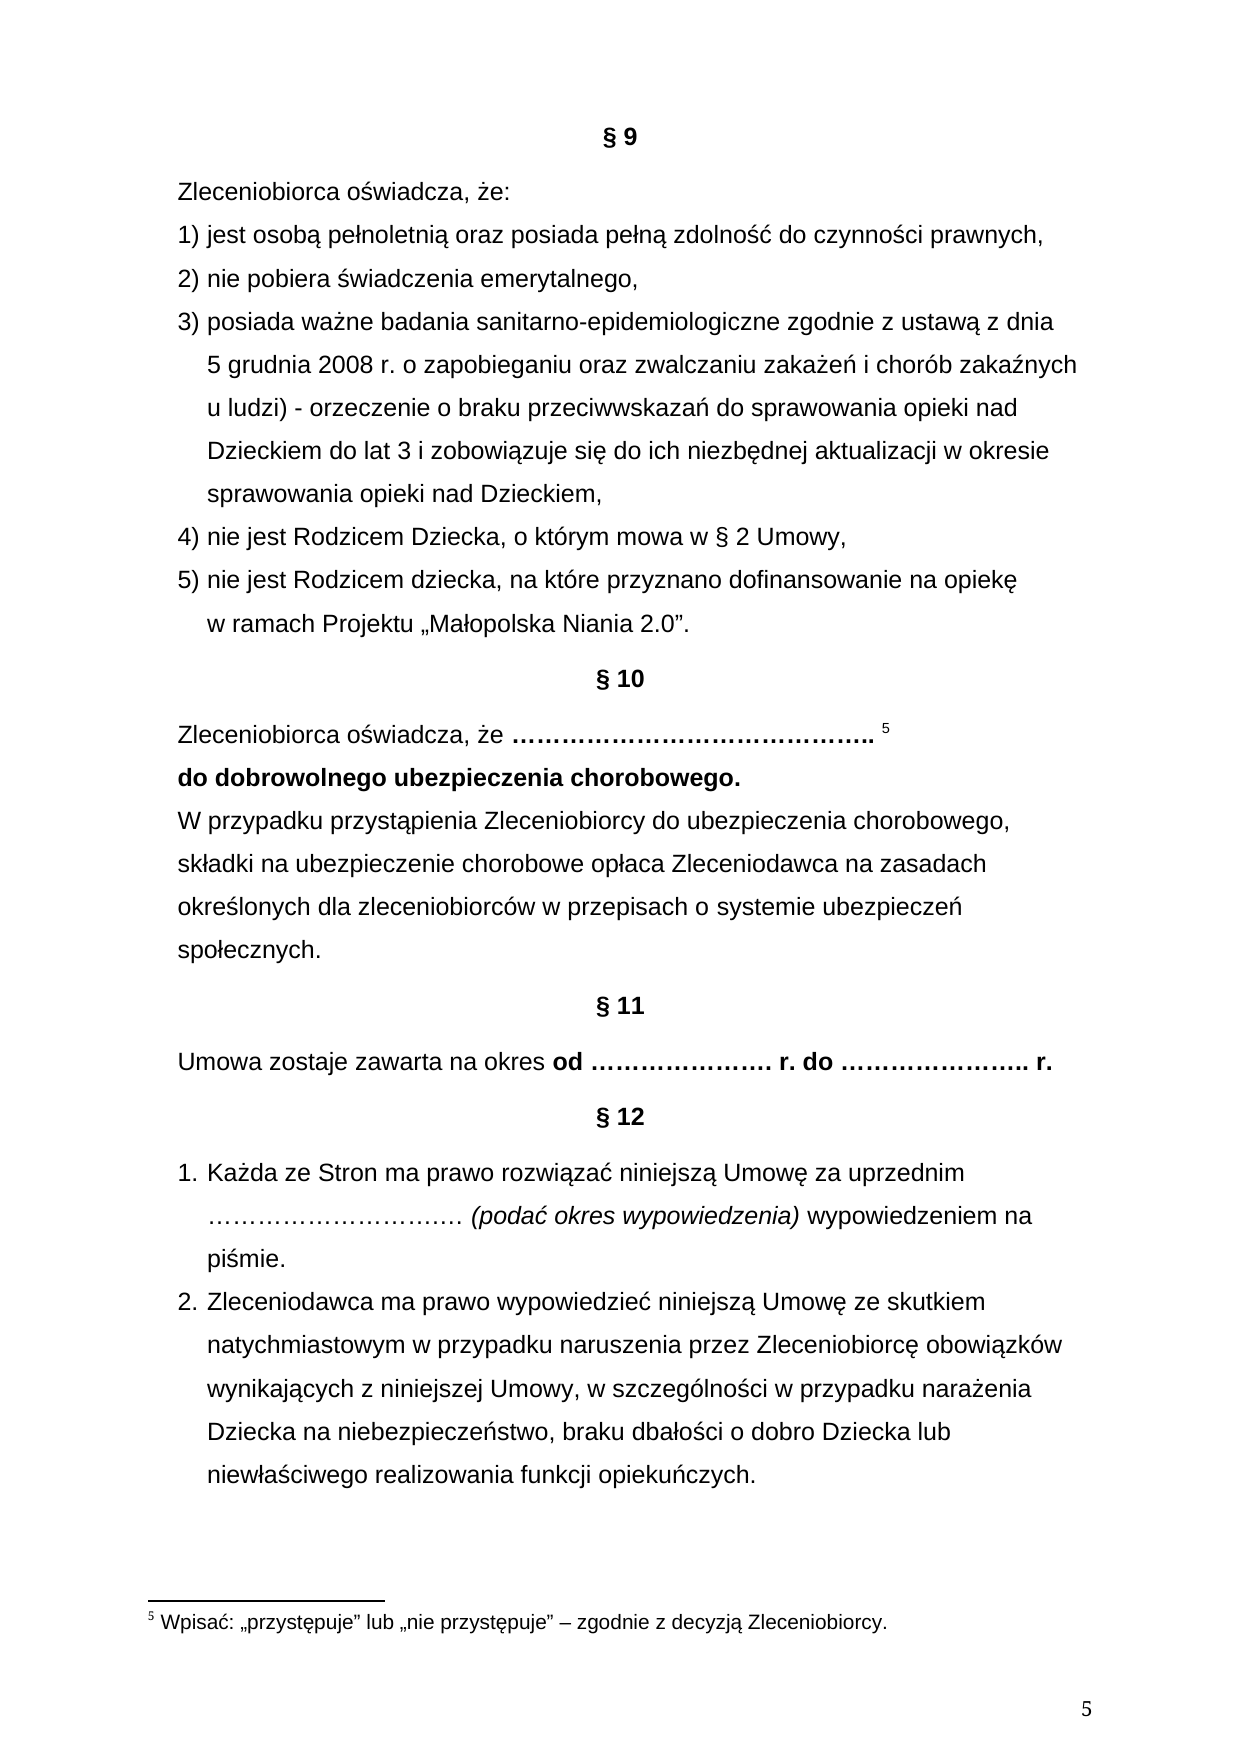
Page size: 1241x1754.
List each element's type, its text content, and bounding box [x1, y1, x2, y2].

list jest osobą pełnoletnią oraz posiada pełną zdolność do czynności prawnych, [177, 220, 1092, 249]
list Każda ze Stron ma prawo rozwiązać niniejszą Umowę za uprzednim ……………………….… (podać okres wypowiedzenia) wypowiedzeniem na piśmie. [177, 1158, 1092, 1273]
list nie jest Rodzicem dziecka, na które przyznano dofinansowanie na opiekę w ramach Projektu „Małopolska Niania 2.0”. [177, 565, 1092, 637]
subtitle § 12 [148, 1102, 1092, 1131]
list nie jest Rodzicem Dziecka, o którym mowa w § 2 Umowy, [177, 522, 1092, 551]
subtitle § 11 [148, 991, 1092, 1020]
subtitle § 10 [148, 664, 1092, 693]
text Zleceniobiorca oświadcza, że: [177, 177, 1092, 206]
list nie pobiera świadczenia emerytalnego, [177, 263, 1092, 292]
list Zleceniobiorca oświadcza, że …………………………………….. do dobrowolnego ubezpieczenia chorobowego. [177, 720, 1092, 792]
list posiada ważne badania sanitarno-epidemiologiczne zgodnie z ustawą z dnia 5 grudnia 2008 r. o zapobieganiu oraz zwalczaniu zakażeń i chorób zakaźnych u ludzi) - orzeczenie o braku przeciwwskazań do sprawowania opieki nad Dzieckiem do lat 3 i zobowiązuje się do ich niezbędnej aktualizacji w okresie sprawowania opieki nad Dzieckiem, [177, 307, 1092, 508]
text Umowa zostaje zawarta na okres od …………………. r. do ………………….. r. [177, 1047, 1092, 1075]
subtitle § 9 [148, 122, 1092, 150]
list W przypadku przystąpienia Zleceniobiorcy do ubezpieczenia chorobowego, składki na ubezpieczenie chorobowe opłaca Zleceniodawca na zasadach określonych dla zleceniobiorców w przepisach o systemie ubezpieczeń społecznych. [177, 806, 1092, 964]
list Zleceniodawca ma prawo wypowiedzieć niniejszą Umowę ze skutkiem natychmiastowym w przypadku naruszenia przez Zleceniobiorcę obowiązków wynikających z niniejszej Umowy, w szczególności w przypadku narażenia Dziecka na niebezpieczeństwo, braku dbałości o dobro Dziecka lub niewłaściwego realizowania funkcji opiekuńczych. [177, 1287, 1092, 1488]
